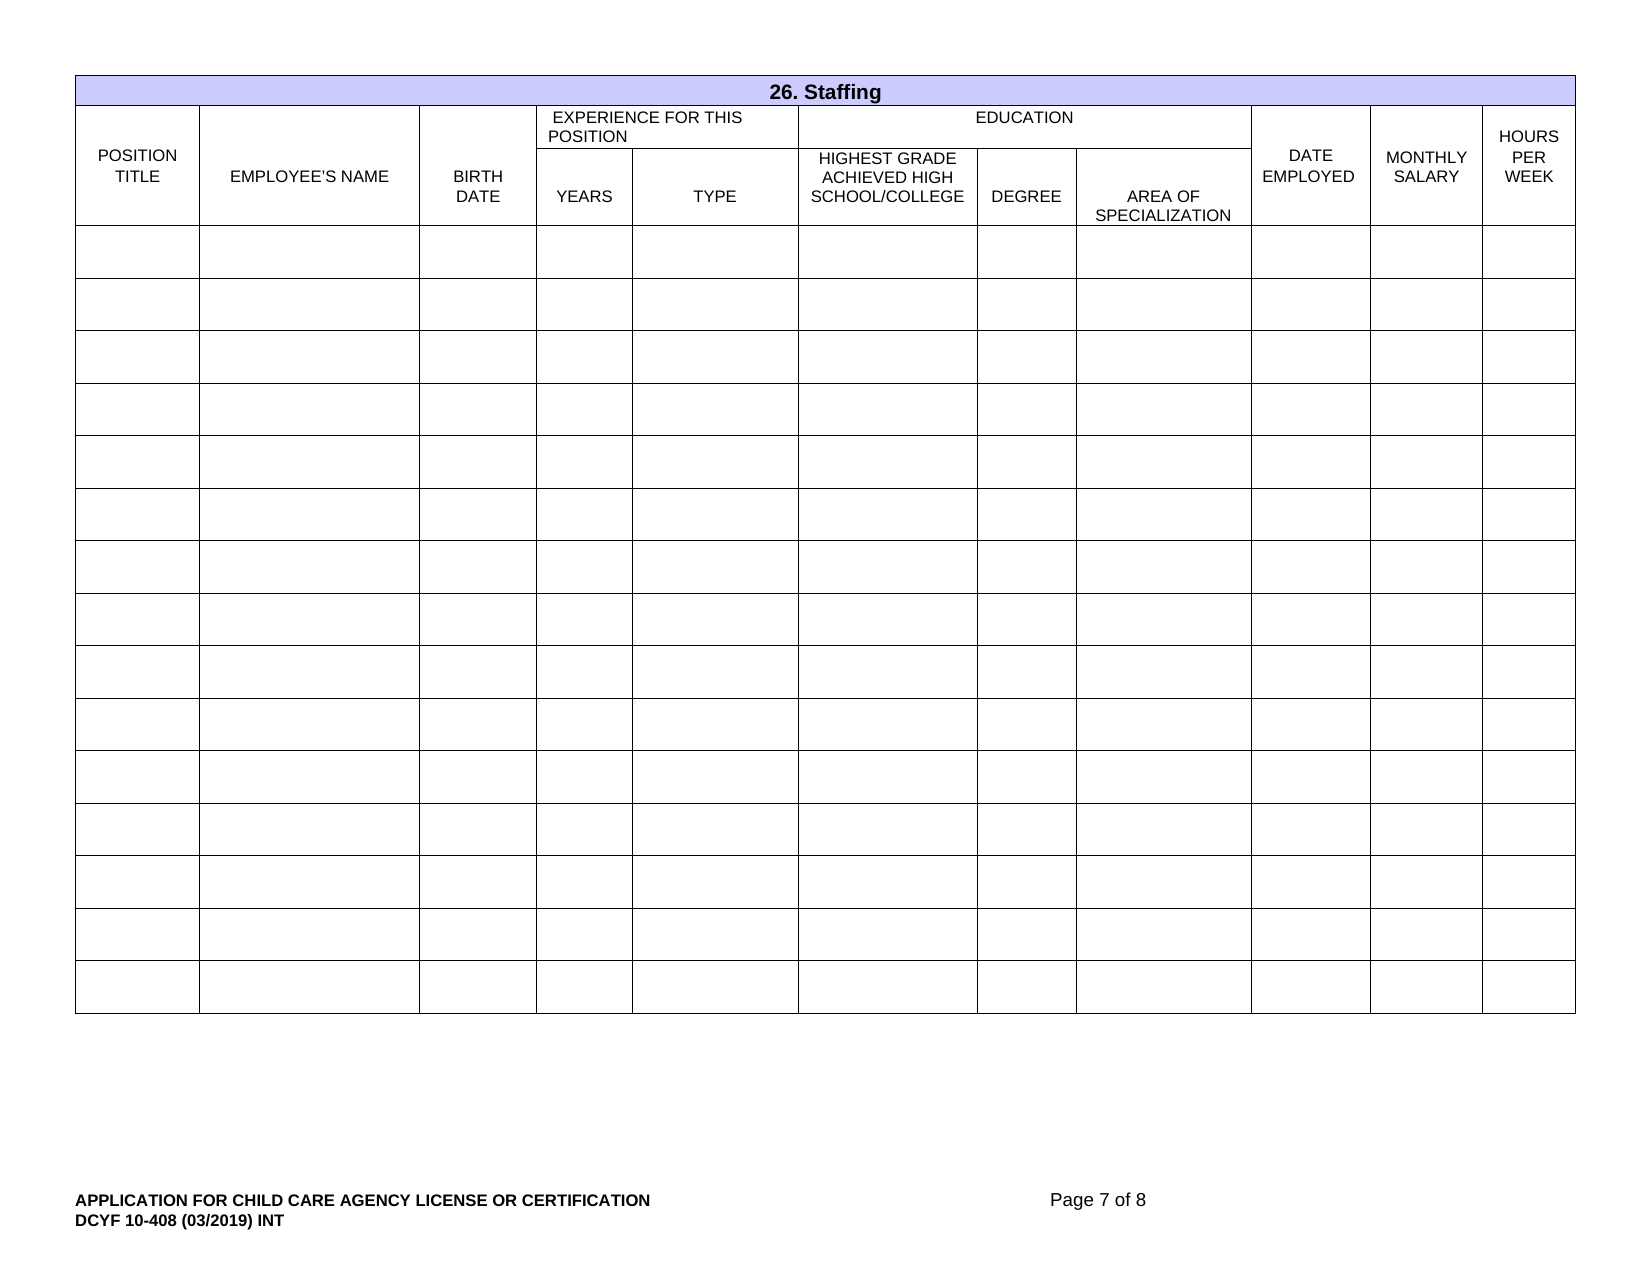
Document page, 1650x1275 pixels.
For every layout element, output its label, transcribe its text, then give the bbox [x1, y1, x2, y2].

table_cell [1483, 699, 1575, 750]
table_cell [1371, 961, 1482, 1013]
table_cell [978, 594, 1076, 645]
table_cell [200, 489, 419, 540]
table_cell [1077, 226, 1251, 278]
table_cell MONTHLY SALARY [1371, 106, 1482, 225]
table_cell [1252, 699, 1370, 750]
table_cell [200, 279, 419, 330]
table_cell [1483, 751, 1575, 803]
table_cell [1483, 961, 1575, 1013]
table_cell [1252, 856, 1370, 908]
table_cell [537, 279, 632, 330]
table_cell [633, 646, 798, 698]
table_cell [1252, 961, 1370, 1013]
table_cell [1483, 331, 1575, 383]
table_cell [1371, 699, 1482, 750]
table_cell [799, 489, 977, 540]
table_cell [420, 489, 536, 540]
table_cell [1252, 594, 1370, 645]
table_cell [1252, 384, 1370, 435]
table_cell [537, 436, 632, 488]
table_cell [420, 541, 536, 593]
table_cell [1077, 804, 1251, 855]
table_cell [420, 331, 536, 383]
table_cell [76, 646, 199, 698]
table_cell [76, 804, 199, 855]
table_cell [420, 699, 536, 750]
table_cell [1252, 751, 1370, 803]
table_cell [537, 961, 632, 1013]
table_cell [633, 384, 798, 435]
table_cell [420, 646, 536, 698]
table_cell [799, 804, 977, 855]
table_cell [633, 331, 798, 383]
table_cell [633, 961, 798, 1013]
table_cell [200, 646, 419, 698]
table_cell [537, 331, 632, 383]
table_cell [1483, 436, 1575, 488]
table_cell [978, 541, 1076, 593]
table_cell [420, 226, 536, 278]
table_cell [633, 279, 798, 330]
table_cell [799, 436, 977, 488]
table_cell [799, 279, 977, 330]
table_cell [799, 541, 977, 593]
table_cell [1371, 909, 1482, 960]
table_cell [1252, 331, 1370, 383]
table_cell [420, 594, 536, 645]
table_cell [978, 804, 1076, 855]
table_cell [76, 856, 199, 908]
table_cell [76, 699, 199, 750]
table_cell [1483, 489, 1575, 540]
table_cell [978, 226, 1076, 278]
table_cell [1252, 489, 1370, 540]
table_cell [200, 541, 419, 593]
table_cell [200, 804, 419, 855]
table_cell [537, 751, 632, 803]
table_cell [1077, 541, 1251, 593]
table_cell HOURS PER WEEK [1483, 106, 1575, 225]
table_cell [537, 804, 632, 855]
table_cell [1077, 384, 1251, 435]
table_cell [1371, 331, 1482, 383]
table_cell EMPLOYEE’S NAME [200, 106, 419, 225]
table_cell [420, 909, 536, 960]
table_cell YEARS [537, 149, 632, 225]
table_cell [1077, 856, 1251, 908]
table_cell [1483, 384, 1575, 435]
table_cell [537, 856, 632, 908]
table_cell [1077, 331, 1251, 383]
table_cell [799, 856, 977, 908]
table_cell [200, 961, 419, 1013]
table_cell [76, 594, 199, 645]
table_cell [1483, 541, 1575, 593]
table_cell [420, 856, 536, 908]
table_cell [1371, 279, 1482, 330]
table_cell [1077, 646, 1251, 698]
table_cell [1483, 804, 1575, 855]
table_cell [1371, 436, 1482, 488]
table_cell [799, 226, 977, 278]
table_cell [76, 489, 199, 540]
table_cell [200, 699, 419, 750]
table_cell [1371, 804, 1482, 855]
table_cell [1371, 541, 1482, 593]
table_cell [1371, 384, 1482, 435]
table_cell [76, 751, 199, 803]
table_cell [200, 856, 419, 908]
table_cell [76, 226, 199, 278]
table_cell [978, 646, 1076, 698]
table_cell [978, 961, 1076, 1013]
table_cell [978, 699, 1076, 750]
table_cell [1483, 856, 1575, 908]
table_cell [420, 751, 536, 803]
table_cell [1371, 646, 1482, 698]
table_cell EDUCATION [799, 106, 1251, 148]
table_cell [76, 279, 199, 330]
table_cell [1252, 646, 1370, 698]
table_cell [978, 856, 1076, 908]
table_cell [1371, 489, 1482, 540]
table_cell [978, 751, 1076, 803]
table_cell [799, 699, 977, 750]
table_cell [1371, 751, 1482, 803]
table_cell [76, 541, 199, 593]
table_cell [76, 909, 199, 960]
table_cell [1077, 909, 1251, 960]
table_cell [633, 804, 798, 855]
table_cell [1371, 226, 1482, 278]
table_cell [76, 436, 199, 488]
table_cell [978, 384, 1076, 435]
table_cell [1483, 226, 1575, 278]
table_cell POSITION TITLE [76, 106, 199, 225]
table_cell [420, 279, 536, 330]
table_cell [633, 541, 798, 593]
table_cell [799, 384, 977, 435]
table_cell [1077, 436, 1251, 488]
table_cell [200, 226, 419, 278]
table_cell [1371, 594, 1482, 645]
table_cell [200, 436, 419, 488]
table_cell [799, 331, 977, 383]
table_cell [1077, 279, 1251, 330]
table_cell [420, 436, 536, 488]
table_cell [1077, 489, 1251, 540]
table_cell [537, 646, 632, 698]
table_cell [1077, 961, 1251, 1013]
table_cell [633, 594, 798, 645]
table_cell [76, 331, 199, 383]
table_cell [537, 226, 632, 278]
table_cell DEGREE [978, 149, 1076, 225]
table_cell [420, 804, 536, 855]
table_cell [633, 699, 798, 750]
table_cell [200, 594, 419, 645]
table_cell [420, 961, 536, 1013]
table_cell [978, 909, 1076, 960]
table_cell [799, 594, 977, 645]
table_cell [799, 751, 977, 803]
table_header 26. Staffing [76, 76, 1575, 105]
table_cell [1483, 279, 1575, 330]
table_cell [1252, 909, 1370, 960]
table_cell [633, 226, 798, 278]
table_cell [799, 909, 977, 960]
table_cell [633, 856, 798, 908]
table_cell [1371, 856, 1482, 908]
table_cell [200, 909, 419, 960]
table_cell [1077, 751, 1251, 803]
table_cell BIRTH DATE [420, 106, 536, 225]
table_cell [420, 384, 536, 435]
table_cell [200, 384, 419, 435]
table_cell [978, 331, 1076, 383]
table_cell [633, 751, 798, 803]
table_cell [537, 541, 632, 593]
table_cell [1483, 909, 1575, 960]
table_cell EXPERIENCE FOR THIS POSITION [537, 106, 798, 148]
table_cell [1077, 699, 1251, 750]
table_cell [978, 436, 1076, 488]
table_cell [1483, 646, 1575, 698]
table_cell [200, 331, 419, 383]
table_cell [76, 384, 199, 435]
table_cell [76, 961, 199, 1013]
table_cell [1252, 804, 1370, 855]
table_cell [978, 489, 1076, 540]
table_cell [633, 489, 798, 540]
table_cell [200, 751, 419, 803]
table_cell [537, 699, 632, 750]
table_cell [537, 594, 632, 645]
table_cell [1483, 594, 1575, 645]
table_cell [633, 436, 798, 488]
table_cell [537, 909, 632, 960]
table_cell [537, 384, 632, 435]
table_cell [1252, 541, 1370, 593]
table_cell [799, 961, 977, 1013]
table_cell TYPE [633, 149, 798, 225]
table_cell [978, 279, 1076, 330]
table_cell DATE EMPLOYED [1252, 106, 1370, 225]
table_cell [1252, 279, 1370, 330]
table_cell [633, 909, 798, 960]
table_cell HIGHEST GRADE ACHIEVED HIGH SCHOOL/COLLEGE [799, 149, 977, 225]
table_cell [537, 489, 632, 540]
table_cell AREA OF SPECIALIZATION [1077, 149, 1251, 225]
table_cell [1252, 226, 1370, 278]
table_cell [799, 646, 977, 698]
table_cell [1077, 594, 1251, 645]
table_cell [1252, 436, 1370, 488]
